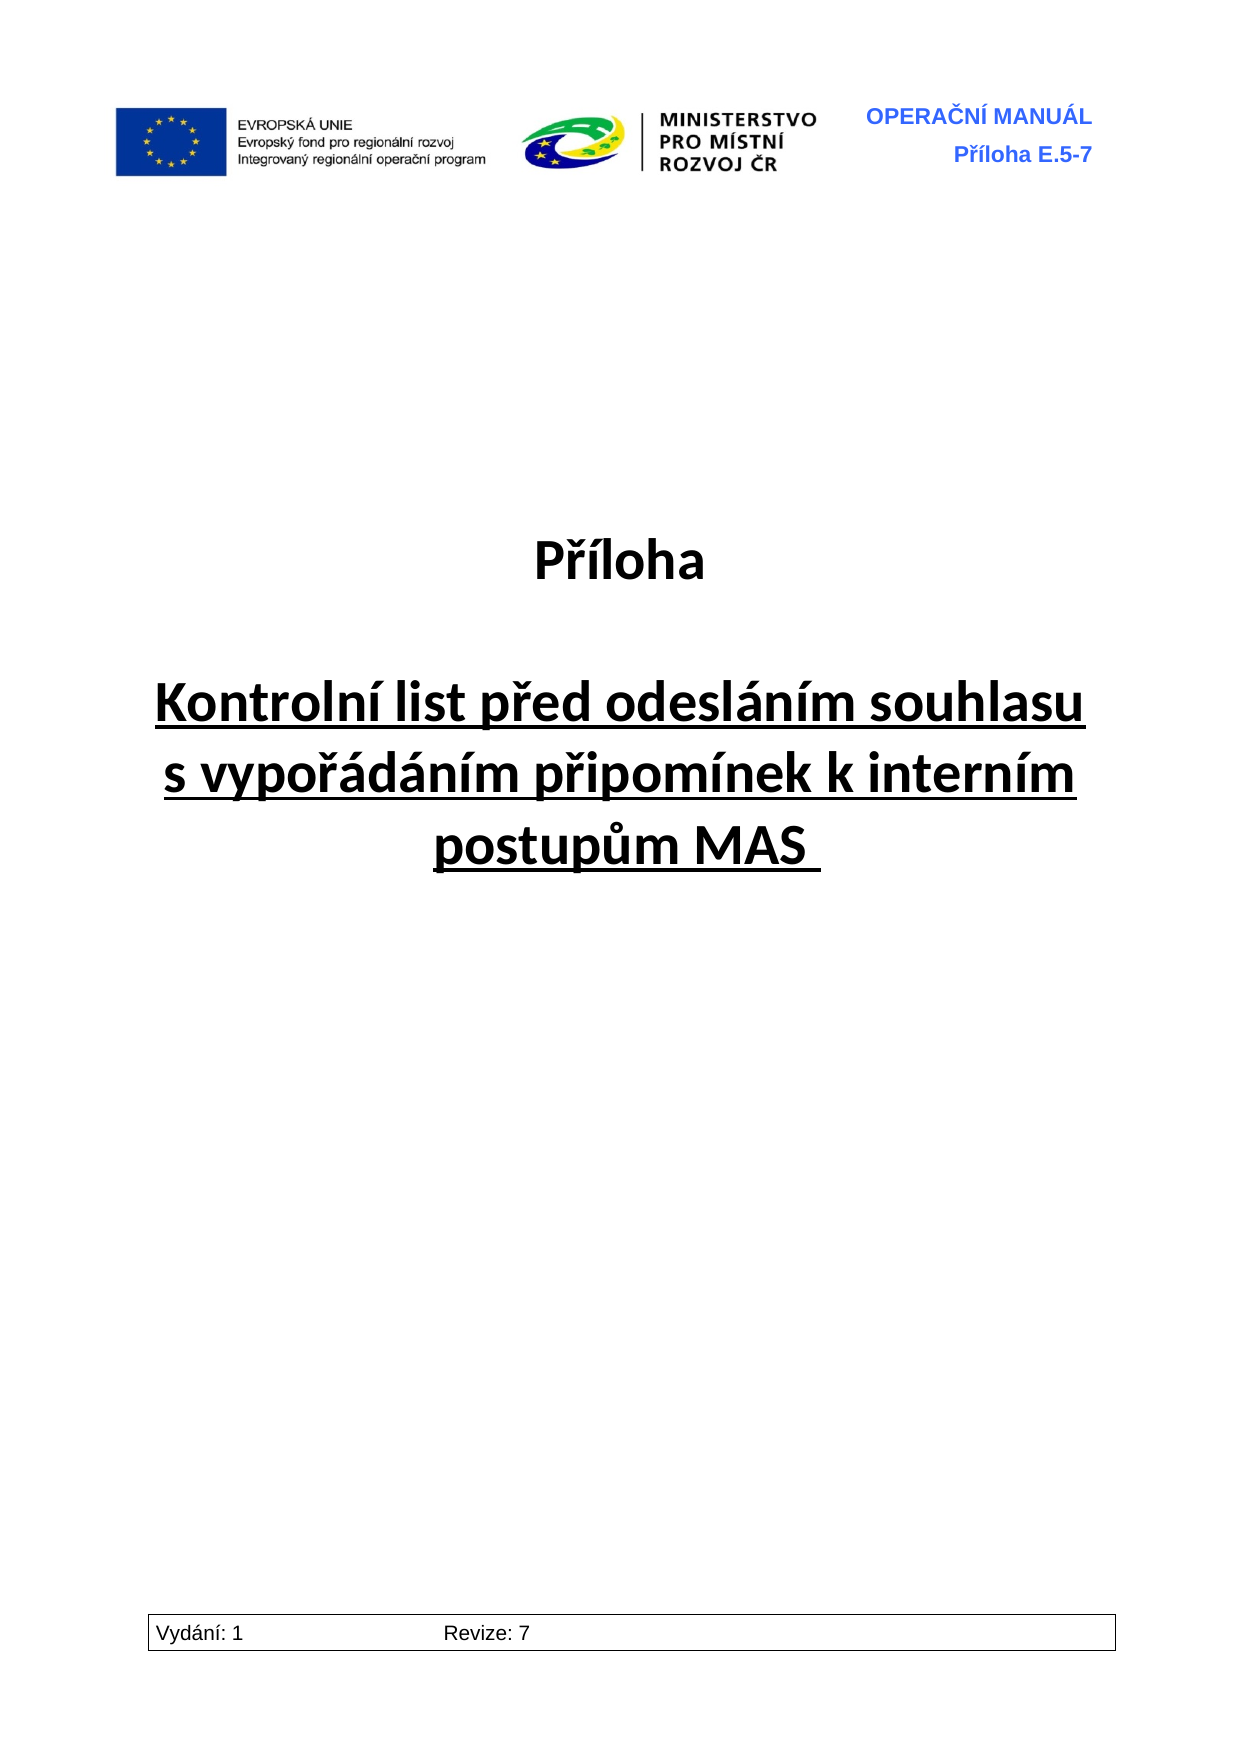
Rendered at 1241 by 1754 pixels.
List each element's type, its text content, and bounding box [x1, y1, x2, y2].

text Kontrolní list před odesláním souhlasu s vypořádáním připomínek k interním postupům MAS [148, 665, 1092, 879]
picture [91, 84, 840, 198]
text Příloha [148, 522, 1092, 594]
